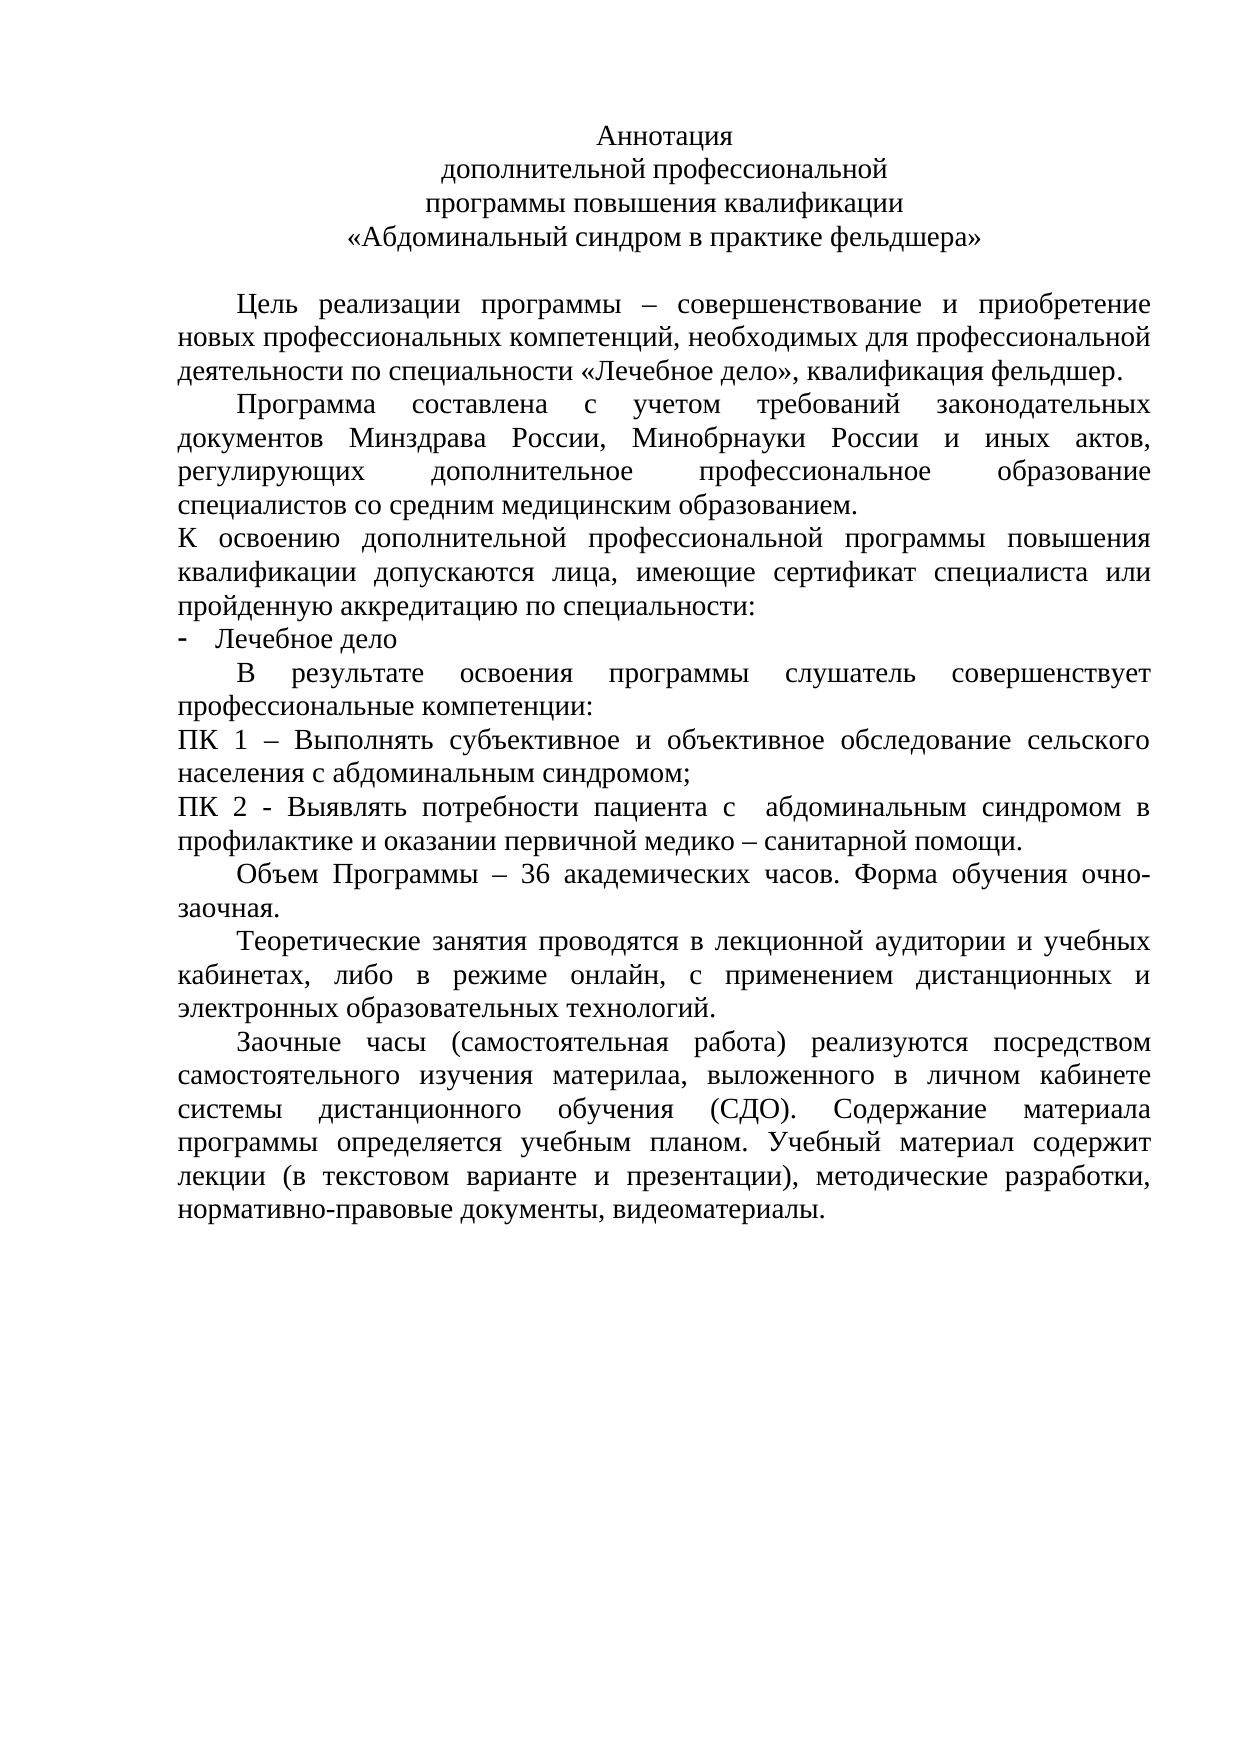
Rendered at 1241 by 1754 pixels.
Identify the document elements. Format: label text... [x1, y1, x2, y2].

text Программа составлена с учетом требований законодательных документов Минздрава России, Минобрнауки России и иных актов, регулирующих дополнительное профессиональное образование специалистов со средним медицинским образованием. [177, 386, 1152, 521]
text Объем Программы – 36 академических часов. Форма обучения очно-заочная. [177, 856, 1152, 923]
text дополнительной профессиональной [177, 152, 1152, 185]
text Аннотация [177, 118, 1152, 152]
text ПК 1 – Выполнять субъективное и объективное обследование сельского населения с абдоминальным синдромом; [177, 722, 1152, 789]
text К освоению дополнительной профессиональной программы повышения квалификации допускаются лица, имеющие сертификат специалиста или пройденную аккредитацию по специальности: [177, 521, 1152, 621]
text ПК 2 - Выявлять потребности пациента с абдоминальным синдромом в профилактике и оказании первичной медико – санитарной помощи. [177, 789, 1152, 856]
text В результате освоения программы слушатель совершенствует профессиональные компетенции: [177, 655, 1152, 722]
text «Абдоминальный синдром в практике фельдшера» [177, 219, 1152, 252]
text программы повышения квалификации [177, 185, 1152, 219]
text Цель реализации программы – совершенствование и приобретение новых профессиональных компетенций, необходимых для профессиональной деятельности по специальности «Лечебное дело», квалификация фельдшер. [177, 286, 1152, 386]
text Заочные часы (самостоятельная работа) реализуются посредством самостоятельного изучения материлаа, выложенного в личном кабинете системы дистанционного обучения (СДО). Содержание материала программы определяется учебным планом. Учебный материал содержит лекции (в текстовом варианте и презентации), методические разработки, нормативно-правовые документы, видеоматериалы. [177, 1024, 1152, 1225]
text Теоретические занятия проводятся в лекционной аудитории и учебных кабинетах, либо в режиме онлайн, с применением дистанционных и электронных образовательных технологий. [177, 923, 1152, 1024]
list Лечебное дело [177, 621, 1152, 655]
